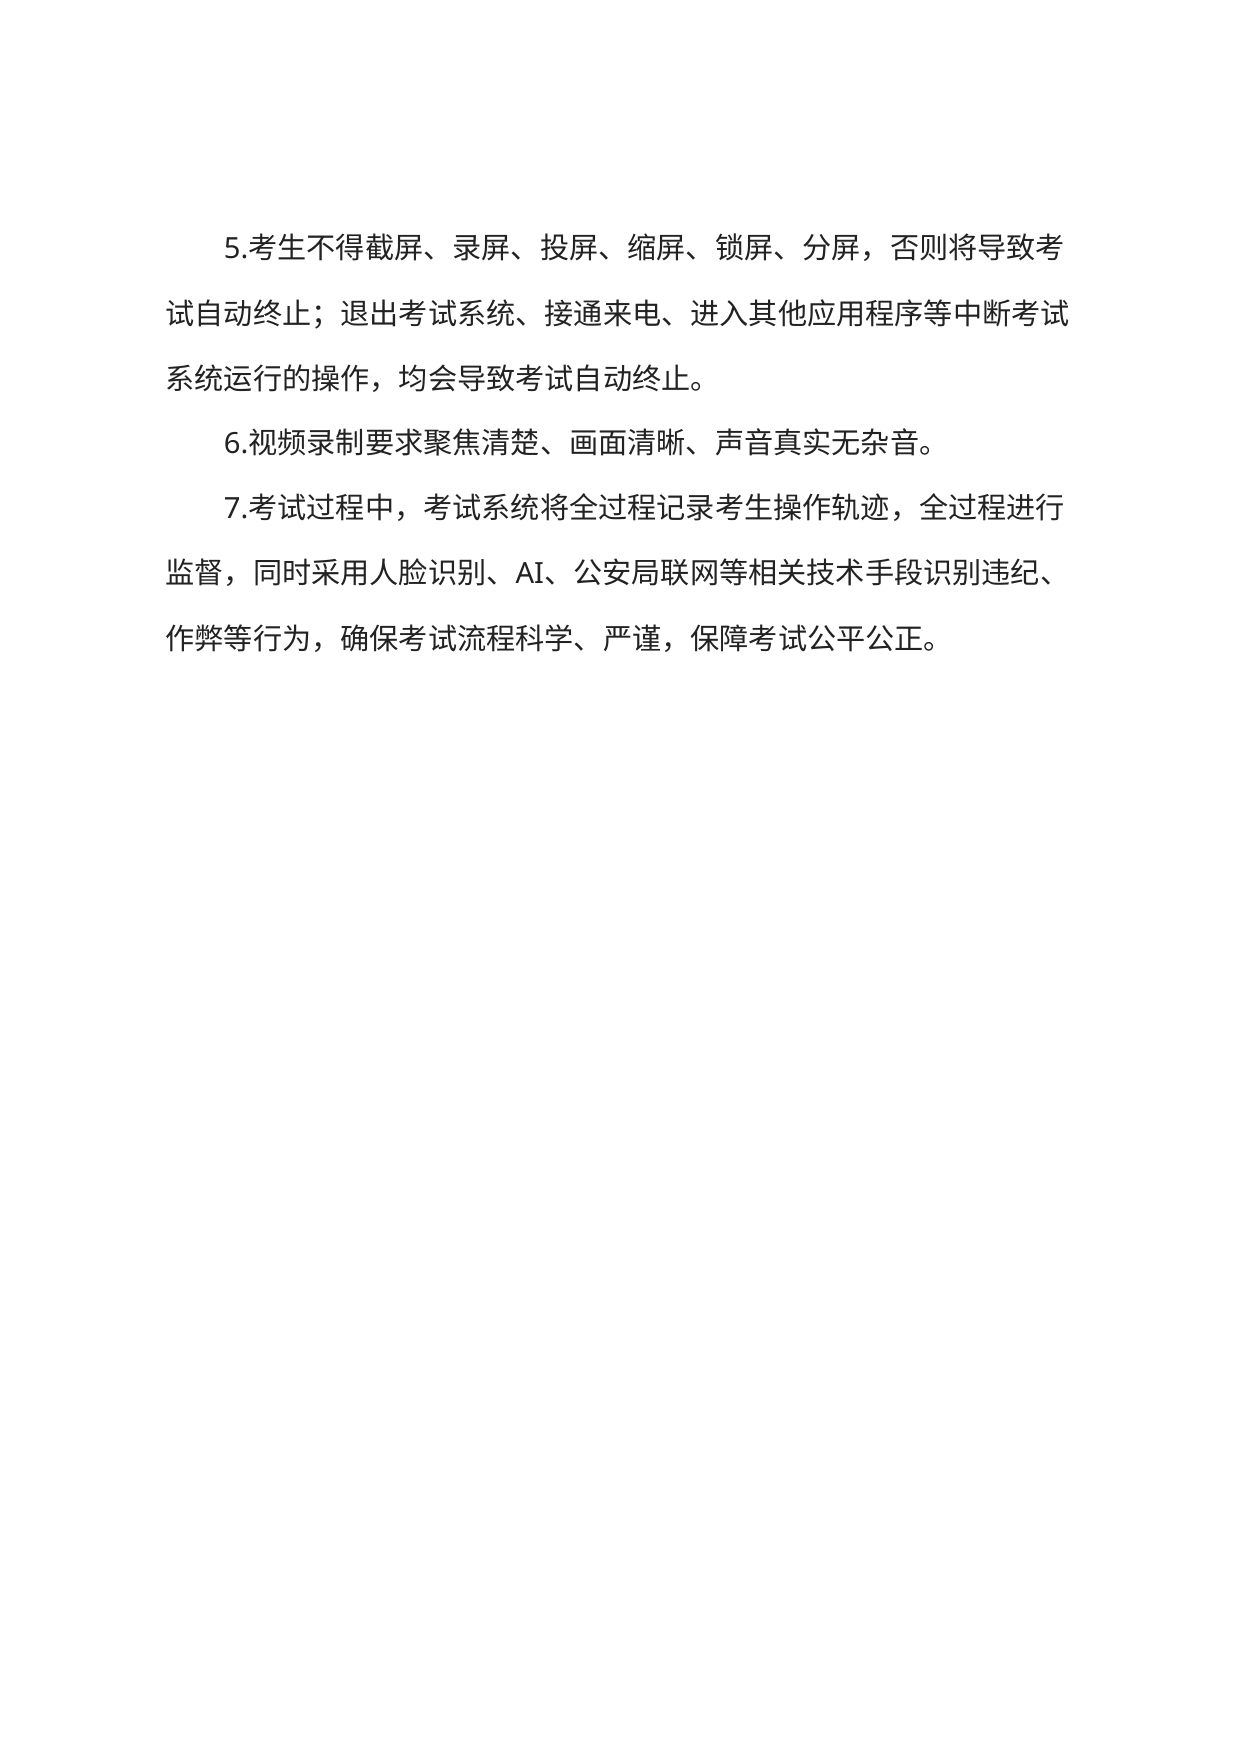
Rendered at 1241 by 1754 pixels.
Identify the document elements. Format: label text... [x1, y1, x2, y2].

text 7.考试过程中，考试系统将全过程记录考生操作轨迹，全过程进行监督，同时采用人脸识别、AI、公安局联网等相关技术手段识别违纪、作弊等行为，确保考试流程科学、严谨，保障考试公平公正。 [165, 474, 1087, 669]
text 5.考生不得截屏、录屏、投屏、缩屏、锁屏、分屏，否则将导致考试自动终止；退出考试系统、接通来电、进入其他应用程序等中断考试系统运行的操作，均会导致考试自动终止。 [165, 214, 1087, 409]
text 6.视频录制要求聚焦清楚、画面清晰、声音真实无杂音。 [165, 409, 1087, 474]
